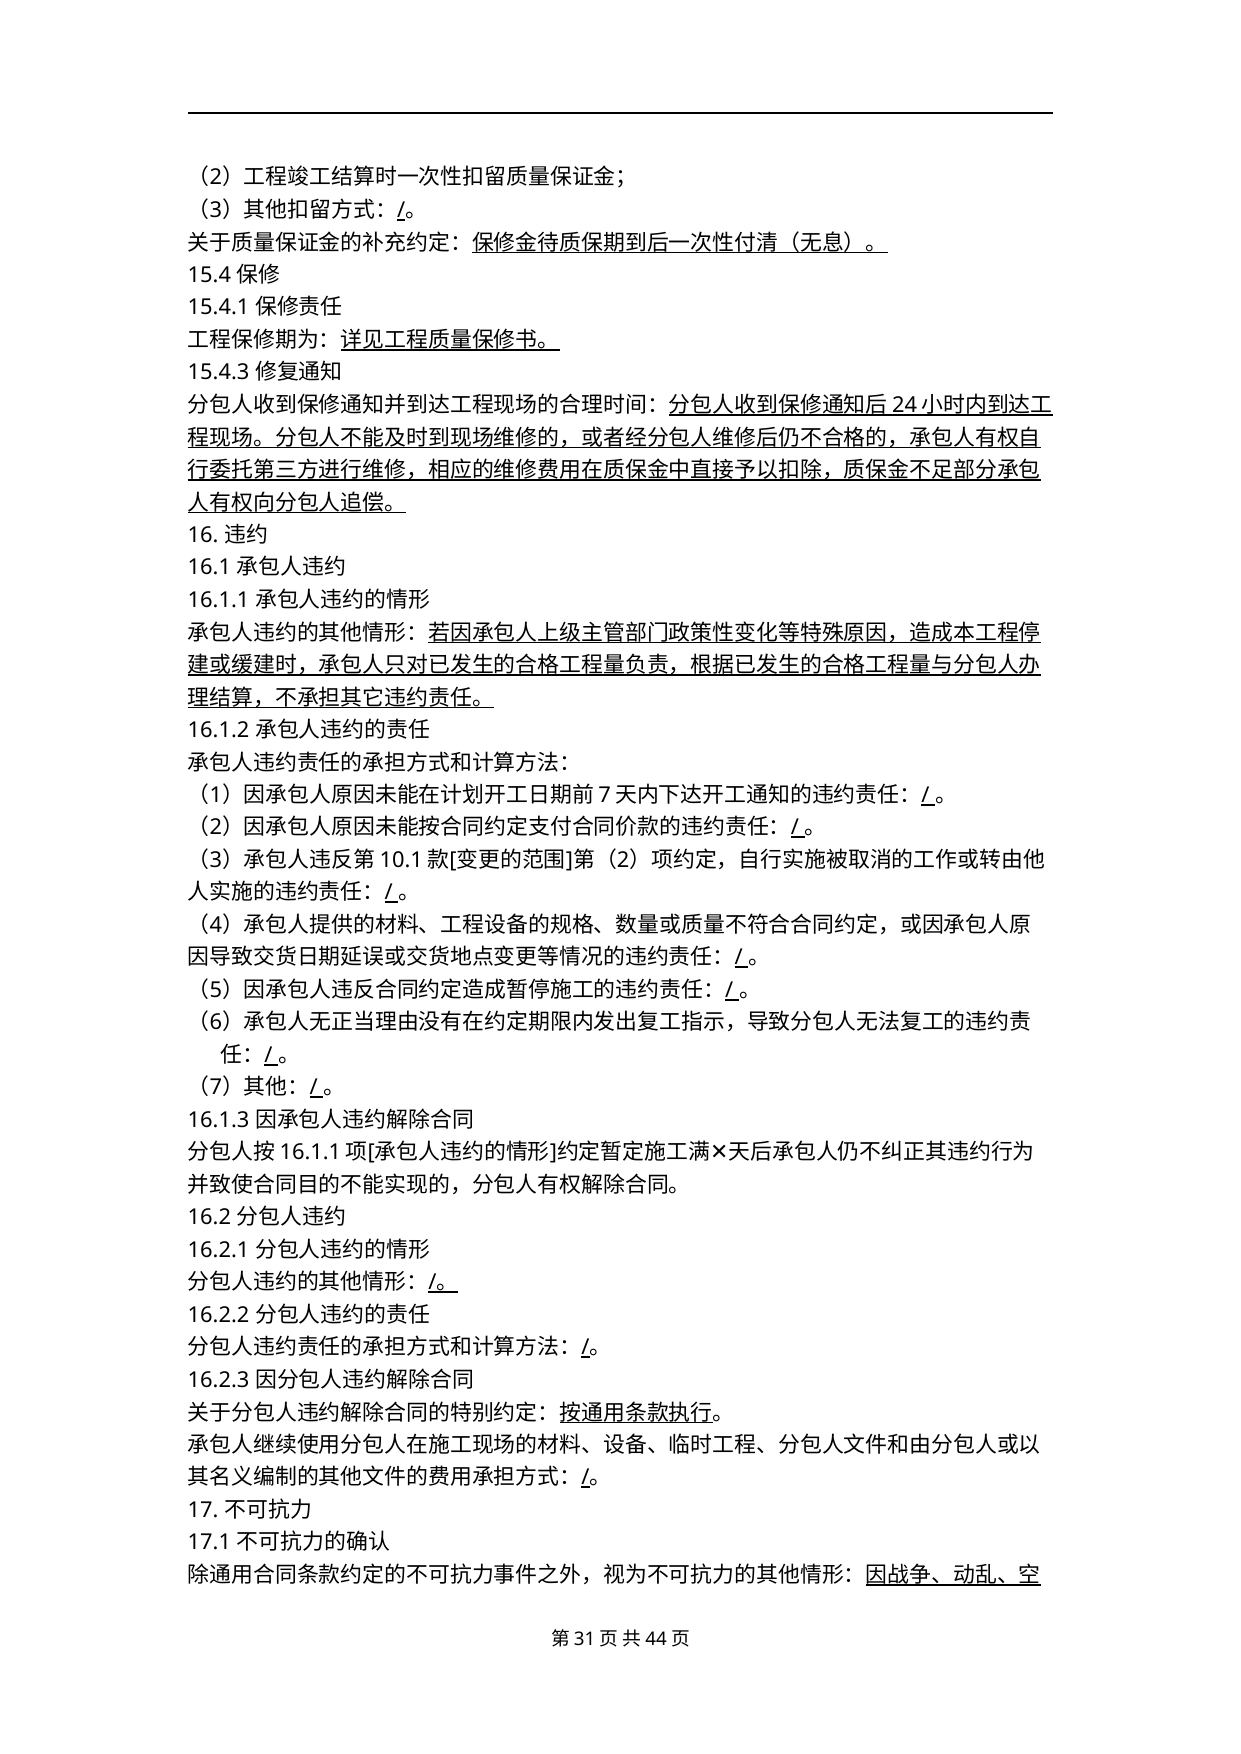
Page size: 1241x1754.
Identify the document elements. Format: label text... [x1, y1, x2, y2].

text （6）承包人无正当理由没有在约定期限内发出复工指示，导致分包人无法复工的违约责任：/ 。 [187, 1004, 1053, 1069]
text 15.4 保修 [187, 257, 1053, 289]
text （2）工程竣工结算时一次性扣留质量保证金； [187, 159, 1053, 192]
text 分包人违约责任的承担方式和计算方法：/。 [187, 1329, 1053, 1362]
text 15.4.1 保修责任 [187, 289, 1053, 322]
text 分包人违约的其他情形：/。 [187, 1264, 1053, 1297]
text 承包人违约的其他情形：若因承包人上级主管部门政策性变化等特殊原因，造成本工程停建或缓建时，承包人只对已发生的合格工程量负责，根据已发生的合格工程量与分包人办理结算，不承担其它违约责任。 [187, 614, 1053, 712]
text 承包人违约责任的承担方式和计算方法： [187, 744, 1053, 777]
text 分包人收到保修通知并到达工程现场的合理时间：分包人收到保修通知后24小时内到达工程现场。分包人不能及时到现场维修的，或者经分包人维修后仍不合格的，承包人有权自行委托第三方进行维修，相应的维修费用在质保金中直接予以扣除，质保金不足部分承包人有权向分包人追偿。 [187, 387, 1053, 517]
text （1）因承包人原因未能在计划开工日期前7天内下达开工通知的违约责任：/ 。 [187, 777, 1053, 809]
text 16.2.3 因分包人违约解除合同 [187, 1362, 1053, 1394]
text （2）因承包人原因未能按合同约定支付合同价款的违约责任：/ 。 [187, 809, 1053, 842]
text 17. 不可抗力 [187, 1492, 1053, 1524]
text （7）其他：/ 。 [187, 1069, 1053, 1102]
text （3）承包人违反第10.1款[变更的范围]第（2）项约定，自行实施被取消的工作或转由他人实施的违约责任：/ 。 [187, 842, 1053, 907]
text 关于质量保证金的补充约定：保修金待质保期到后一次性付清（无息）。 [187, 224, 1053, 257]
text 16.1.2 承包人违约的责任 [187, 712, 1053, 744]
text 16.2.2 分包人违约的责任 [187, 1297, 1053, 1329]
text 分包人按16.1.1项[承包人违约的情形]约定暂定施工满✕天后承包人仍不纠正其违约行为并致使合同目的不能实现的，分包人有权解除合同。 [187, 1134, 1053, 1199]
text 承包人继续使用分包人在施工现场的材料、设备、临时工程、分包人文件和由分包人或以其名义编制的其他文件的费用承担方式：/。 [187, 1427, 1053, 1492]
text 15.4.3 修复通知 [187, 354, 1053, 387]
text 16.1.3 因承包人违约解除合同 [187, 1102, 1053, 1134]
text （4）承包人提供的材料、工程设备的规格、数量或质量不符合合同约定，或因承包人原因导致交货日期延误或交货地点变更等情况的违约责任：/ 。 [187, 907, 1053, 972]
text 16.1 承包人违约 [187, 549, 1053, 582]
text （3）其他扣留方式：/。 [187, 192, 1053, 224]
text 16.2 分包人违约 [187, 1199, 1053, 1232]
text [187, 1557, 1053, 1589]
text 16. 违约 [187, 517, 1053, 549]
text 17.1 不可抗力的确认 [187, 1524, 1053, 1557]
text 16.1.1 承包人违约的情形 [187, 582, 1053, 614]
text 16.2.1 分包人违约的情形 [187, 1232, 1053, 1264]
text （5）因承包人违反合同约定造成暂停施工的违约责任：/ 。 [187, 972, 1053, 1004]
text 工程保修期为：详见工程质量保修书。 [187, 322, 1053, 354]
text 关于分包人违约解除合同的特别约定：按通用条款执行。 [187, 1394, 1053, 1427]
